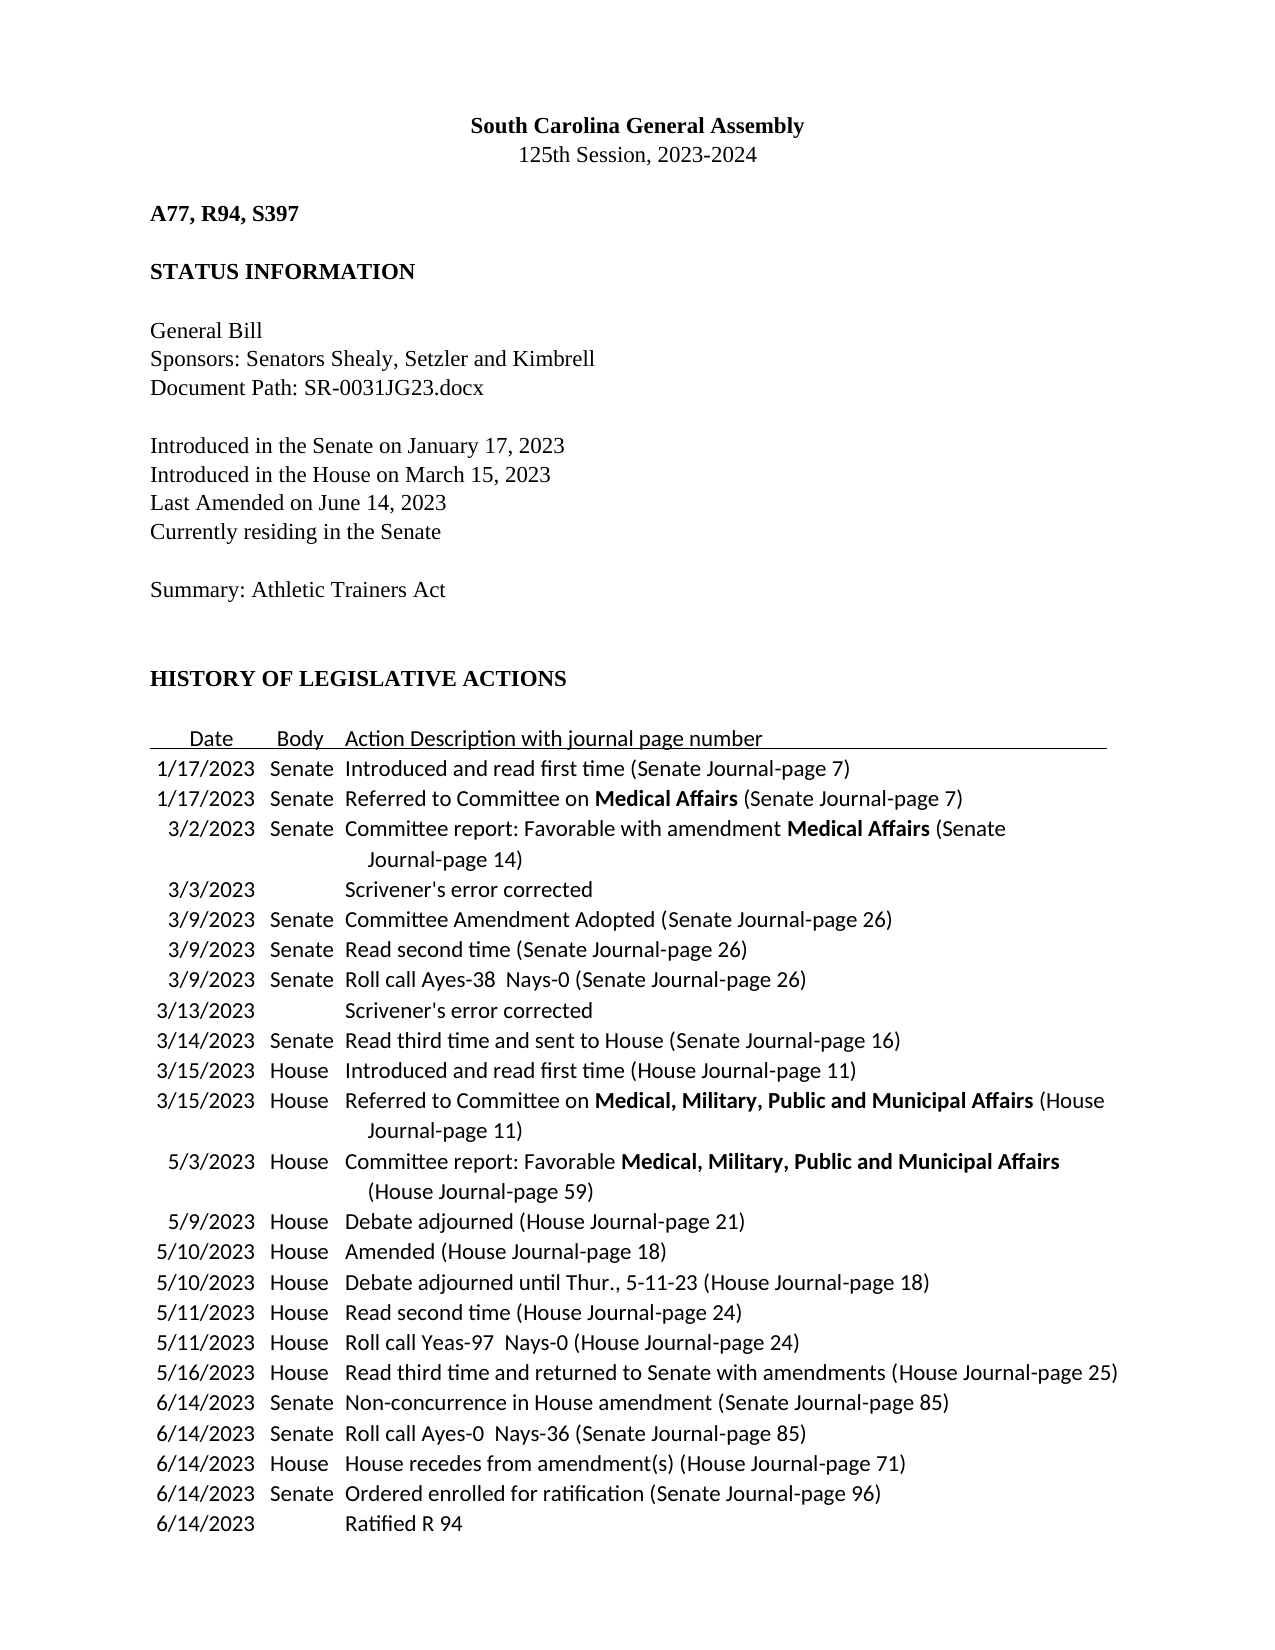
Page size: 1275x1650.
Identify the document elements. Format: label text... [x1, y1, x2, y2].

text 5/10/2023 House Debate adjourned until Thur., 5-11-23 (House Journal-page 18) [150, 1268, 1125, 1296]
text 5/10/2023 House Amended (House Journal-page 18) [150, 1237, 1125, 1265]
text Introduced in the House on March 15, 2023 [150, 461, 1125, 487]
text 6/14/2023 Senate Non-concurrence in House amendment (Senate Journal-page 85) [150, 1388, 1125, 1416]
text Sponsors: Senators Shealy, Setzler and Kimbrell [150, 345, 1125, 372]
text 5/9/2023 House Debate adjourned (House Journal-page 21) [150, 1207, 1125, 1235]
text 6/14/2023 Ratified R 94 [150, 1509, 1125, 1537]
text Summary: Athletic Trainers Act [150, 576, 1125, 603]
text 6/14/2023 Senate Ordered enrolled for ratification (Senate Journal-page 96) [150, 1479, 1125, 1507]
text STATUS INFORMATION [150, 258, 1125, 284]
text 5/11/2023 House Roll call Yeas-97 Nays-0 (House Journal-page 24) [150, 1328, 1125, 1356]
text 3/9/2023 Senate Read second time (Senate Journal-page 26) [150, 935, 1125, 963]
text Document Path: SR-0031JG23.docx [150, 374, 1125, 400]
text 3/15/2023 House Referred to Committee on Medical, Military, Public and Municipal Affairs (House Journal-page 11) [150, 1086, 1125, 1144]
text 1/17/2023 Senate Introduced and read first time (Senate Journal-page 7) [150, 754, 1125, 782]
text 3/9/2023 Senate Committee Amendment Adopted (Senate Journal-page 26) [150, 905, 1125, 933]
text 3/3/2023 Scrivener's error corrected [150, 875, 1125, 903]
text 5/3/2023 House Committee report: Favorable Medical, Military, Public and Municipal Affairs (House Journal-page 59) [150, 1147, 1125, 1205]
text Currently residing in the Senate [150, 518, 1125, 544]
text 3/13/2023 Scrivener's error corrected [150, 996, 1125, 1024]
text General Bill [150, 317, 1125, 343]
text 3/2/2023 Senate Committee report: Favorable with amendment Medical Affairs (Senate Journal-page 14) [150, 814, 1125, 873]
text 1/17/2023 Senate Referred to Committee on Medical Affairs (Senate Journal-page 7) [150, 784, 1125, 812]
text 5/16/2023 House Read third time and returned to Senate with amendments (House Journal-page 25) [150, 1358, 1125, 1386]
text Last Amended on June 14, 2023 [150, 489, 1125, 516]
text 3/15/2023 House Introduced and read first time (House Journal-page 11) [150, 1056, 1125, 1084]
text Introduced in the Senate on January 17, 2023 [150, 432, 1125, 459]
text 6/14/2023 Senate Roll call Ayes-0 Nays-36 (Senate Journal-page 85) [150, 1419, 1125, 1447]
text 125th Session, 2023-2024 [150, 141, 1125, 167]
text 6/14/2023 House House recedes from amendment(s) (House Journal-page 71) [150, 1449, 1125, 1477]
text 3/9/2023 Senate Roll call Ayes-38 Nays-0 (Senate Journal-page 26) [150, 966, 1125, 993]
text A77, R94, S397 [150, 199, 1125, 226]
text Date Body Action Description with journal page number [150, 724, 1125, 752]
text South Carolina General Assembly [150, 112, 1125, 139]
text HISTORY OF LEGISLATIVE ACTIONS [150, 665, 1125, 692]
text 5/11/2023 House Read second time (House Journal-page 24) [150, 1298, 1125, 1326]
text 3/14/2023 Senate Read third time and sent to House (Senate Journal-page 16) [150, 1026, 1125, 1054]
